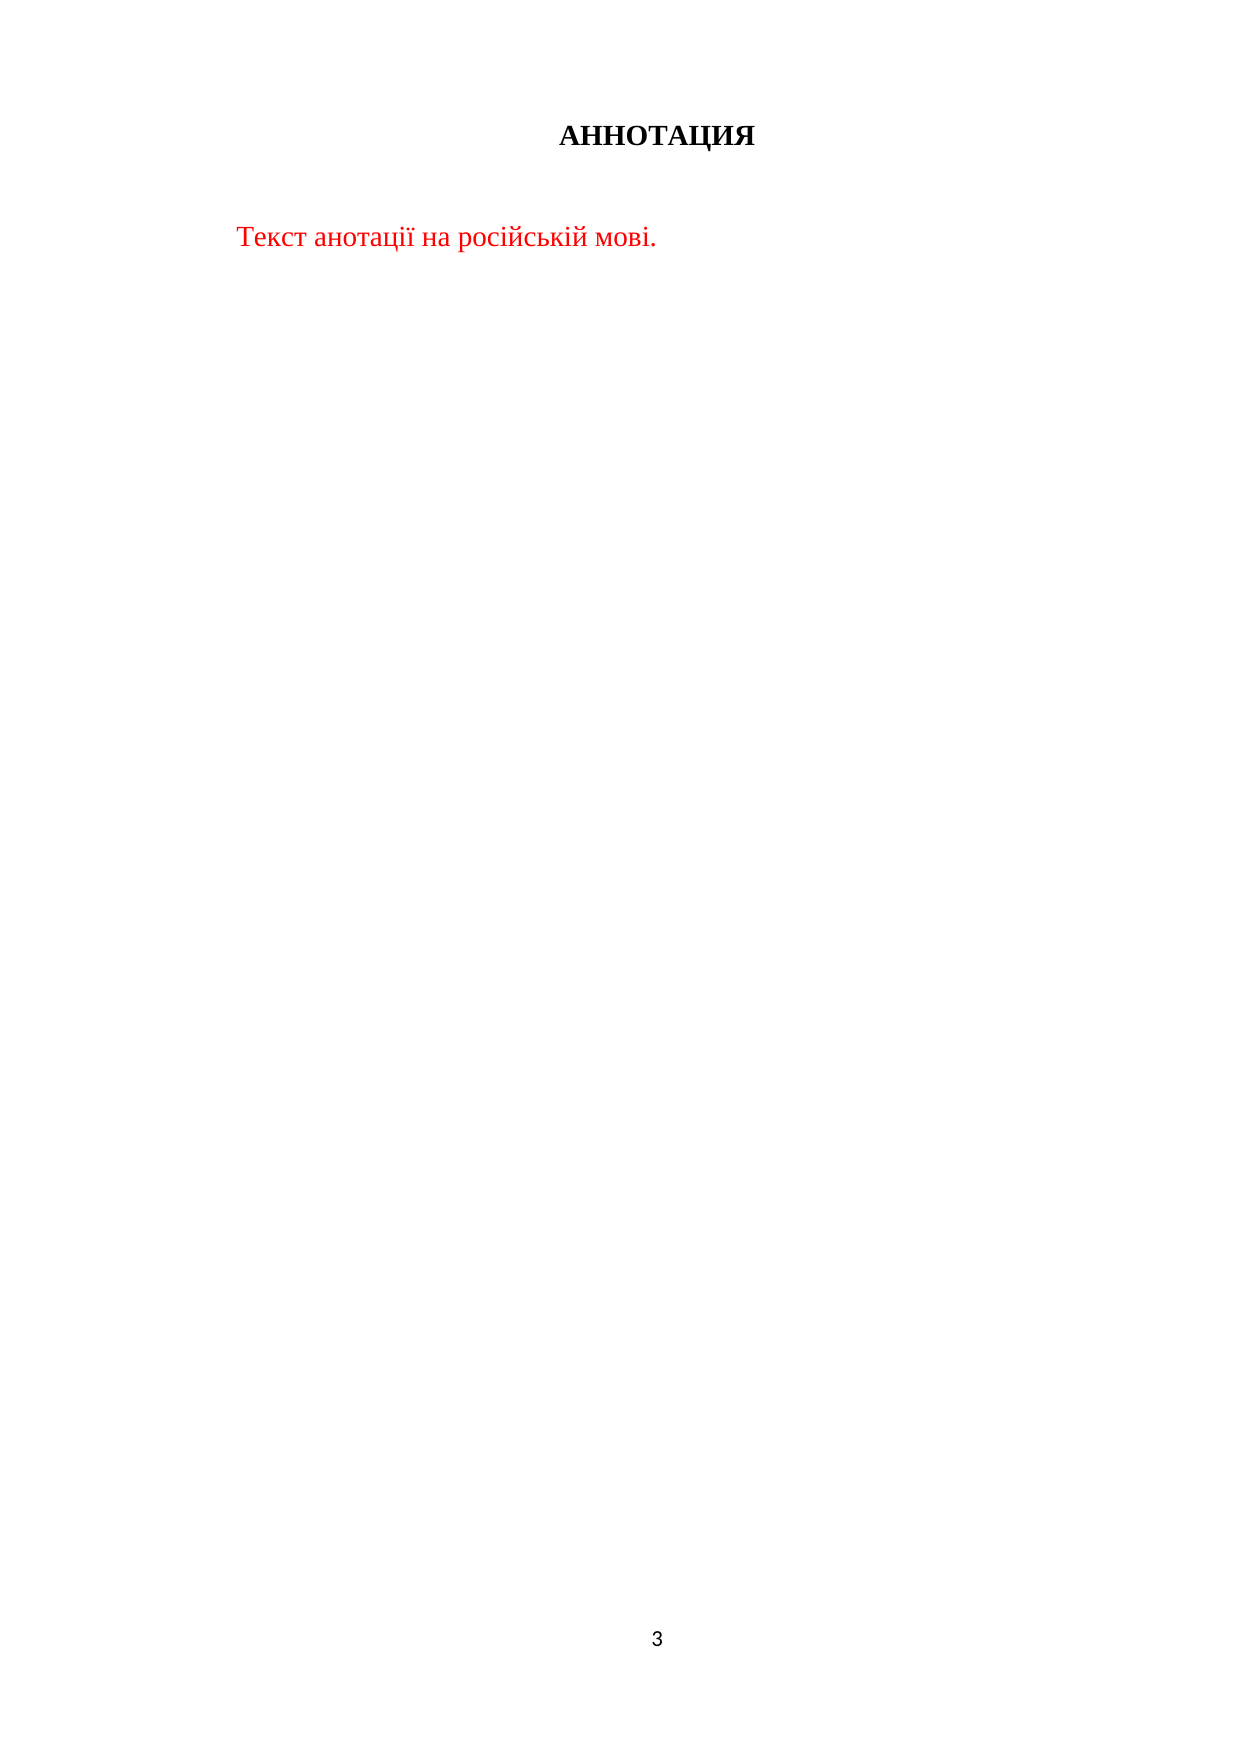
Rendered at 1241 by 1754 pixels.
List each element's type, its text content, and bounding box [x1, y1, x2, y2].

text АННОТАЦИЯ [162, 118, 1152, 152]
text Текст анотації на російській мові. [162, 219, 1152, 252]
